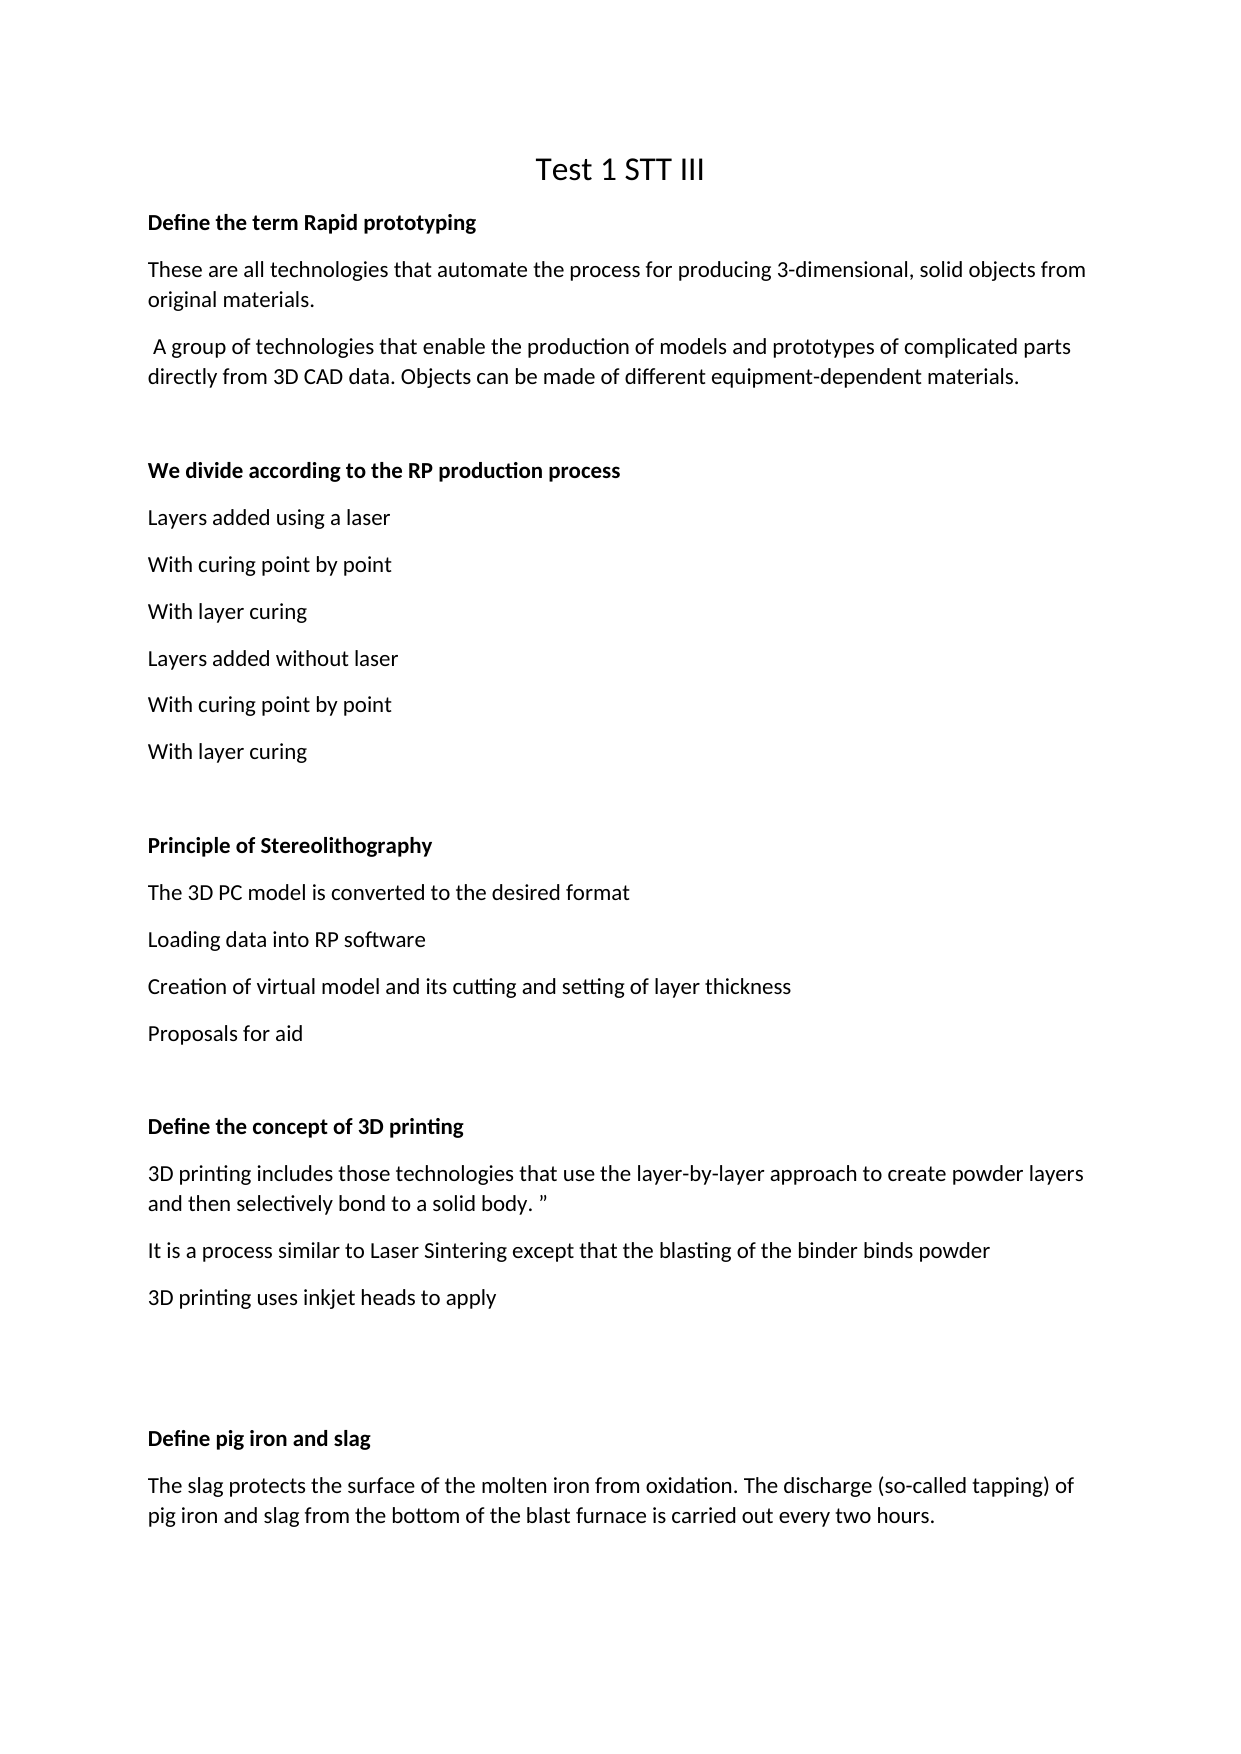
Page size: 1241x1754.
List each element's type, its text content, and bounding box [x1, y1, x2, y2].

text Define the concept of 3D printing [148, 1112, 1093, 1140]
text Define the term Rapid prototyping [148, 208, 1093, 236]
text Define pig iron and slag [148, 1424, 1093, 1452]
text With layer curing [148, 597, 1093, 625]
text Principle of Stereolithography [148, 831, 1093, 859]
text These are all technologies that automate the process for producing 3-dimensional, solid objects from original materials. [148, 255, 1093, 313]
text Loading data into RP software [148, 925, 1093, 953]
text Test 1 STT III [148, 148, 1093, 188]
text A group of technologies that enable the production of models and prototypes of complicated parts directly from 3D CAD data. Objects can be made of different equipment-dependent materials. [148, 332, 1093, 390]
text 3D printing includes those technologies that use the layer-by-layer approach to create powder layers and then selectively bond to a solid body. ” [148, 1159, 1093, 1217]
text Layers added without laser [148, 644, 1093, 672]
text We divide according to the RP production process [148, 456, 1093, 484]
text The slag protects the surface of the molten iron from oxidation. The discharge (so-called tapping) of pig iron and slag from the bottom of the blast furnace is carried out every two hours. [148, 1471, 1093, 1529]
text Creation of virtual model and its cutting and setting of layer thickness [148, 972, 1093, 1000]
text With curing point by point [148, 691, 1093, 718]
text The 3D PC model is converted to the desired format [148, 878, 1093, 906]
text Proposals for aid [148, 1019, 1093, 1047]
text 3D printing uses inkjet heads to apply [148, 1283, 1093, 1311]
text With layer curing [148, 737, 1093, 765]
text It is a process similar to Laser Sintering except that the blasting of the binder binds powder [148, 1236, 1093, 1264]
text With curing point by point [148, 550, 1093, 578]
text Layers added using a laser [148, 503, 1093, 531]
